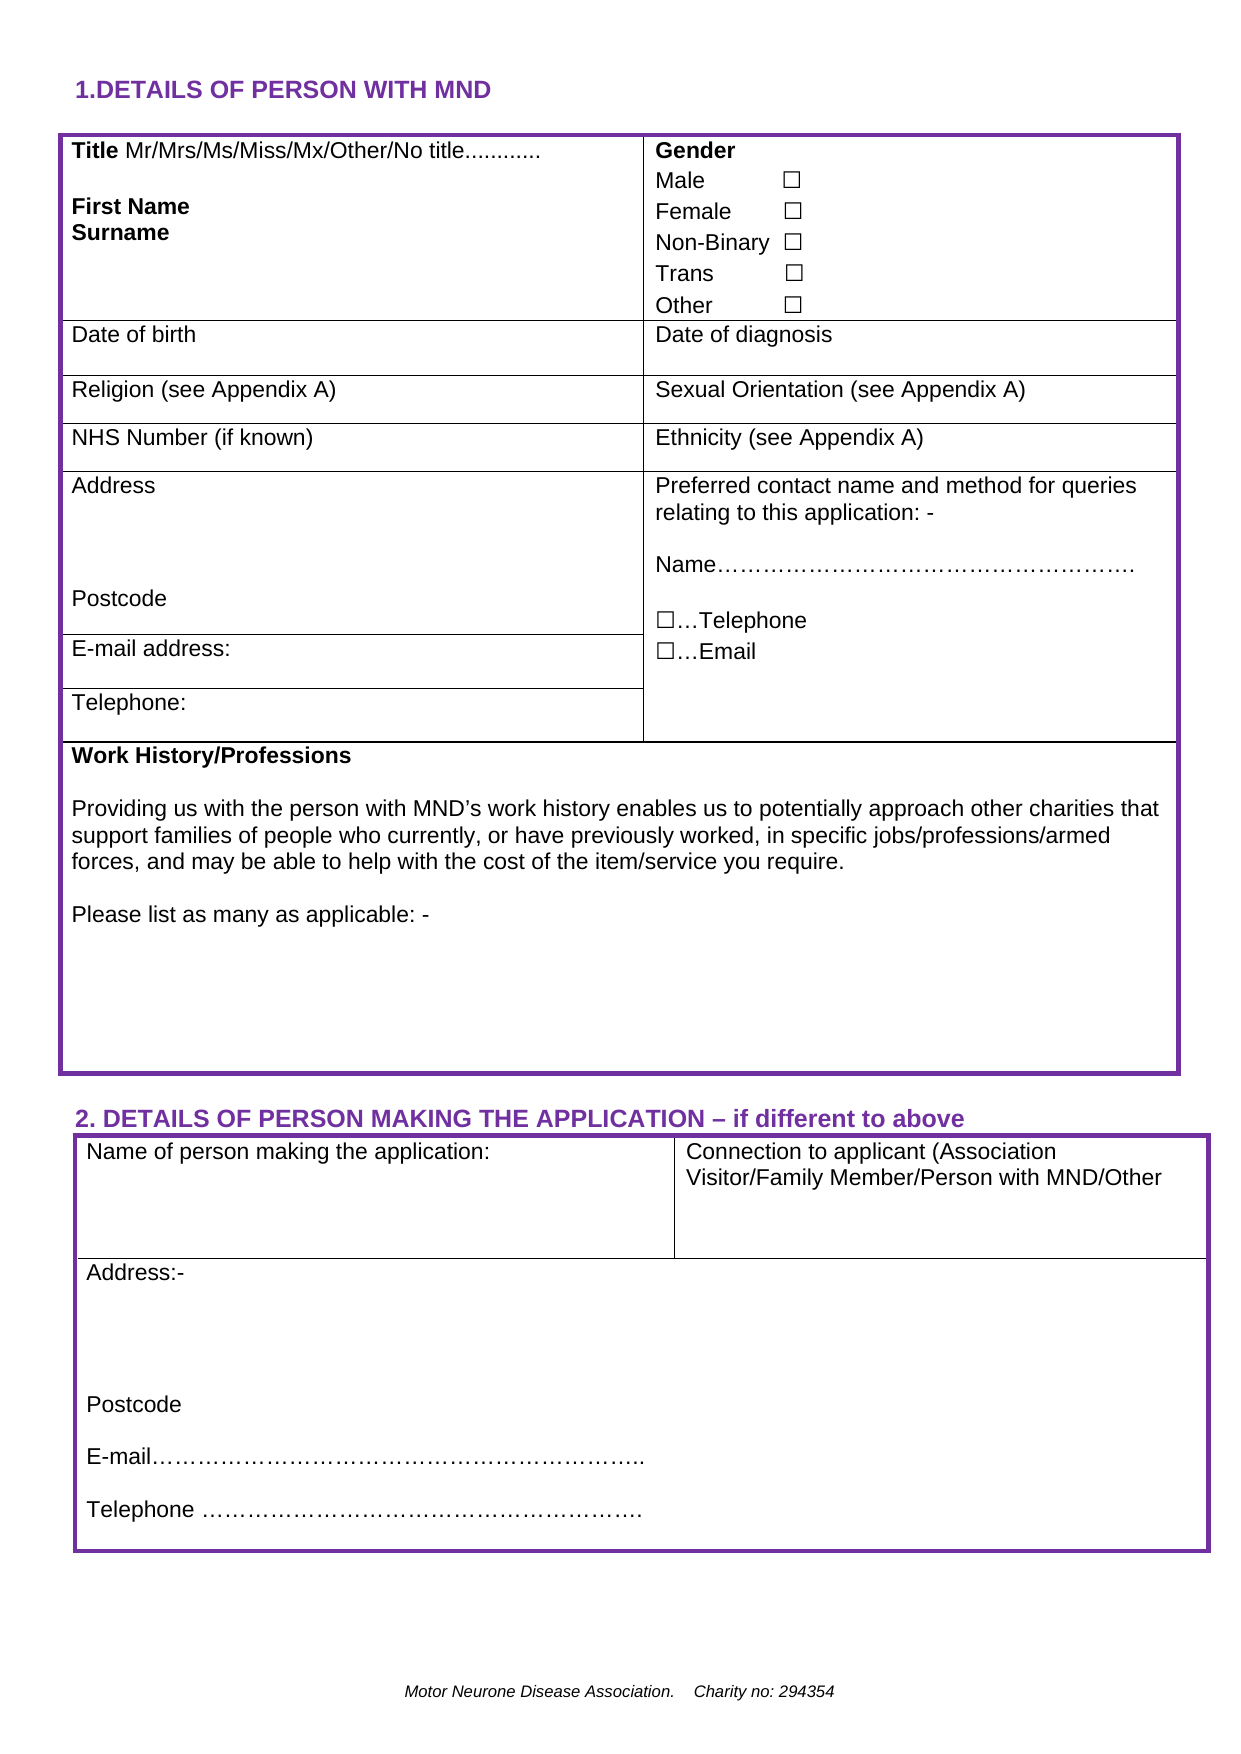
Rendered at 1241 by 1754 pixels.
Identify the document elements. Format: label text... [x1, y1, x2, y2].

table_header Connection to applicant (Association Visitor/Family Member/Person with MND/Other [675, 1138, 1206, 1258]
text 1.DETAILS OF PERSON WITH MND [75, 75, 1165, 104]
table_cell Preferred contact name and method for queries relating to this application: - Name………………………………………………. …Telephone …Email [644, 472, 1176, 741]
table_cell Address:- Postcode E-mail……………………………………………………….. Telephone …………………………………………………. [77, 1259, 1206, 1549]
table_header Name of person making the application: [77, 1138, 674, 1258]
table_cell Address Postcode [63, 472, 643, 634]
table_cell NHS Number (if known) [63, 424, 643, 471]
table_cell Religion (see Appendix A) [63, 376, 643, 423]
table_cell Ethnicity (see Appendix A) [644, 424, 1176, 471]
table_cell Work History/Professions Providing us with the person with MND’s work history enables us to potentially approach other charities that support families of people who currently, or have previously worked, in specific jobs/professions/armed forces, and may be able to help with the cost of the item/service you require. Please list as many as applicable: - [63, 743, 1176, 1071]
table_header Gender Male Female Non-Binary Trans Other [644, 137, 1176, 320]
text 2. DETAILS OF PERSON MAKING THE APPLICATION – if different to above [75, 1104, 1165, 1133]
table_cell Telephone: [63, 689, 643, 741]
table_cell Date of birth [63, 321, 643, 374]
table_cell Sexual Orientation (see Appendix A) [644, 376, 1176, 423]
table_cell Date of diagnosis [644, 321, 1176, 374]
table_cell E-mail address: [63, 635, 643, 688]
table_header Title Mr/Mrs/Ms/Miss/Mx/Other/No title............ First Name Surname [63, 137, 643, 320]
